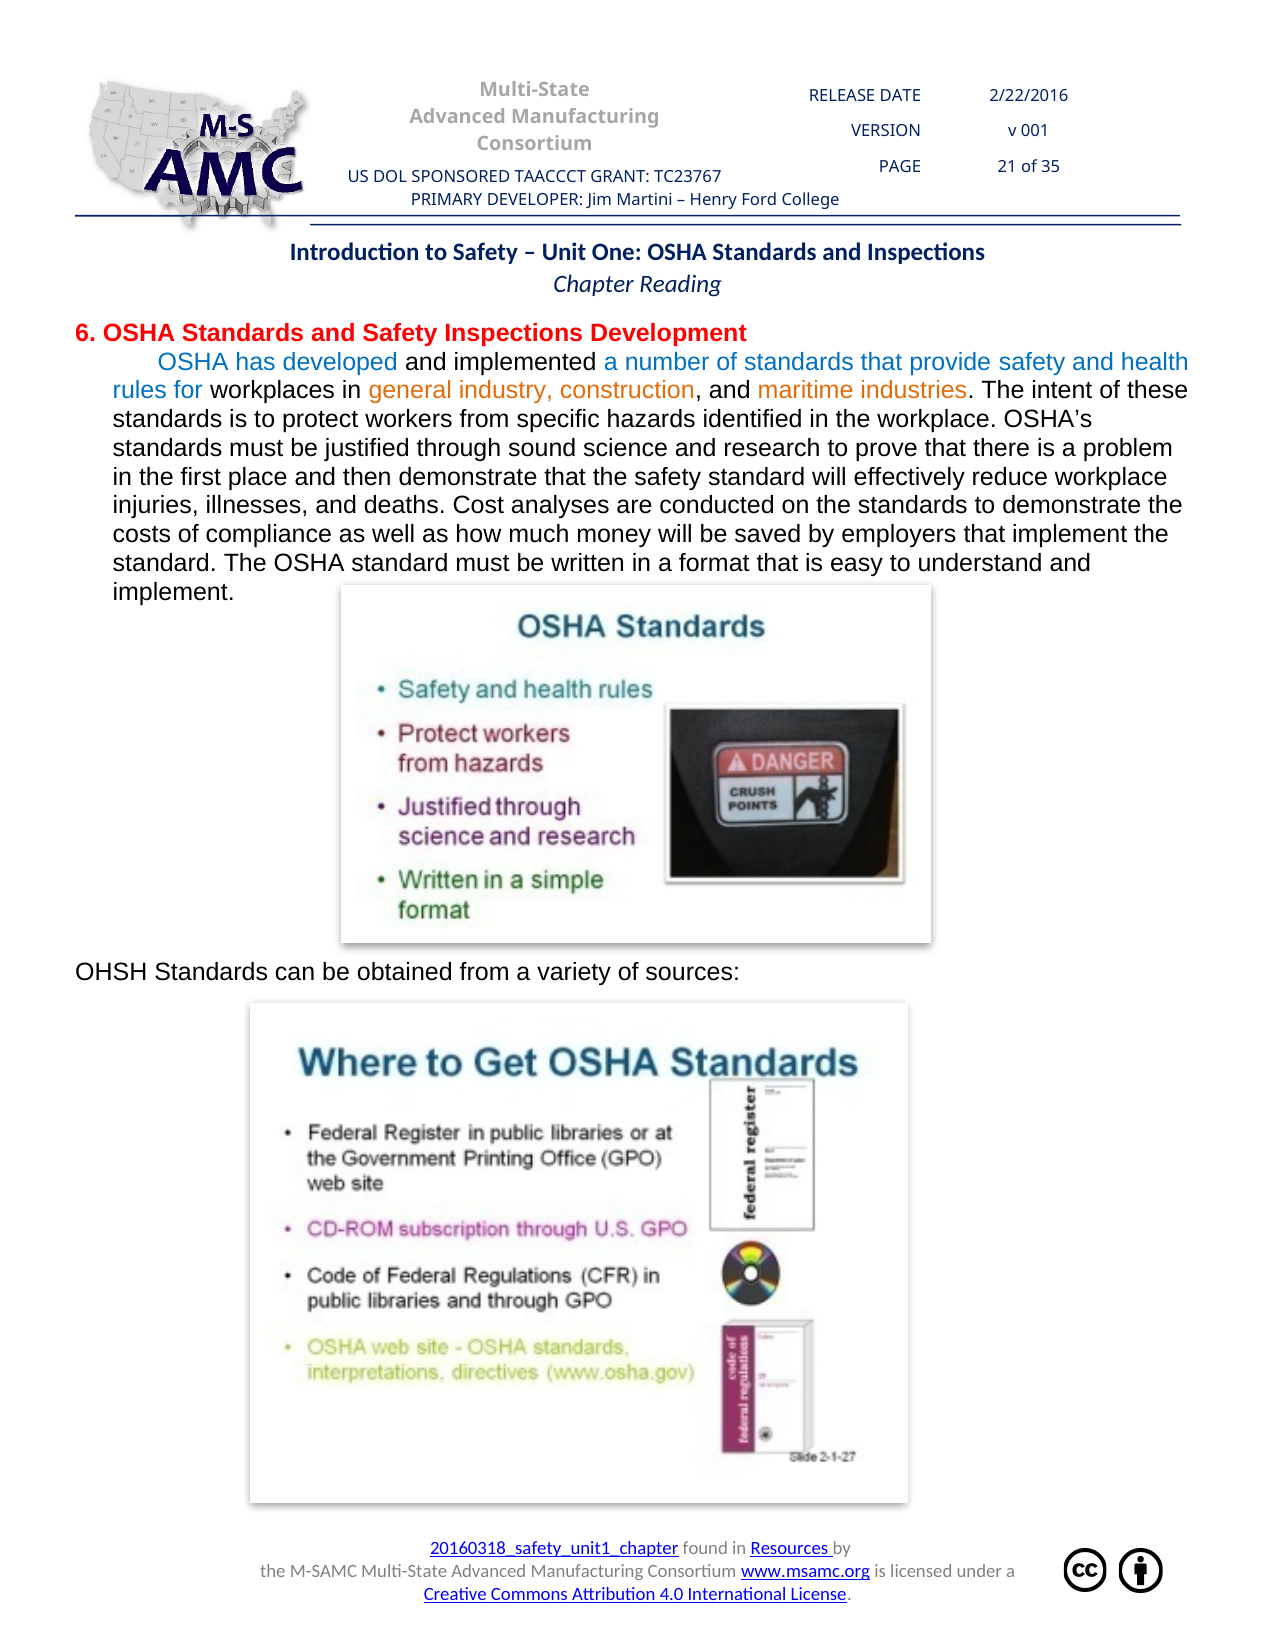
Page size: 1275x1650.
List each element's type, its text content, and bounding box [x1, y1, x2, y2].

picture [1063, 1548, 1107, 1592]
text OHSH Standards can be obtained from a variety of sources: [75, 957, 1200, 986]
picture [1118, 1548, 1163, 1593]
picture [356, 600, 916, 929]
title OSHA has developed and implemented a number of standards that provide safety and health rules for workplaces in general industry, construction, and maritime industries. The intent of these standards is to protect workers from specific hazards identified in the workplace. OSHA’s standards must be justified through sound science and research to prove that there is a problem in the first place and then demonstrate that the safety standard will effectively reduce workplace injuries, illnesses, and deaths. Cost analyses are conducted on the standards to demonstrate the costs of compliance as well as how much money will be saved by employers that implement the standard. The OSHA standard must be written in a format that is easy to understand and implement. [112, 347, 1200, 605]
text 6. OSHA Standards and Safety Inspections Development [75, 318, 1200, 347]
picture [265, 1017, 893, 1488]
picture [73, 75, 311, 233]
